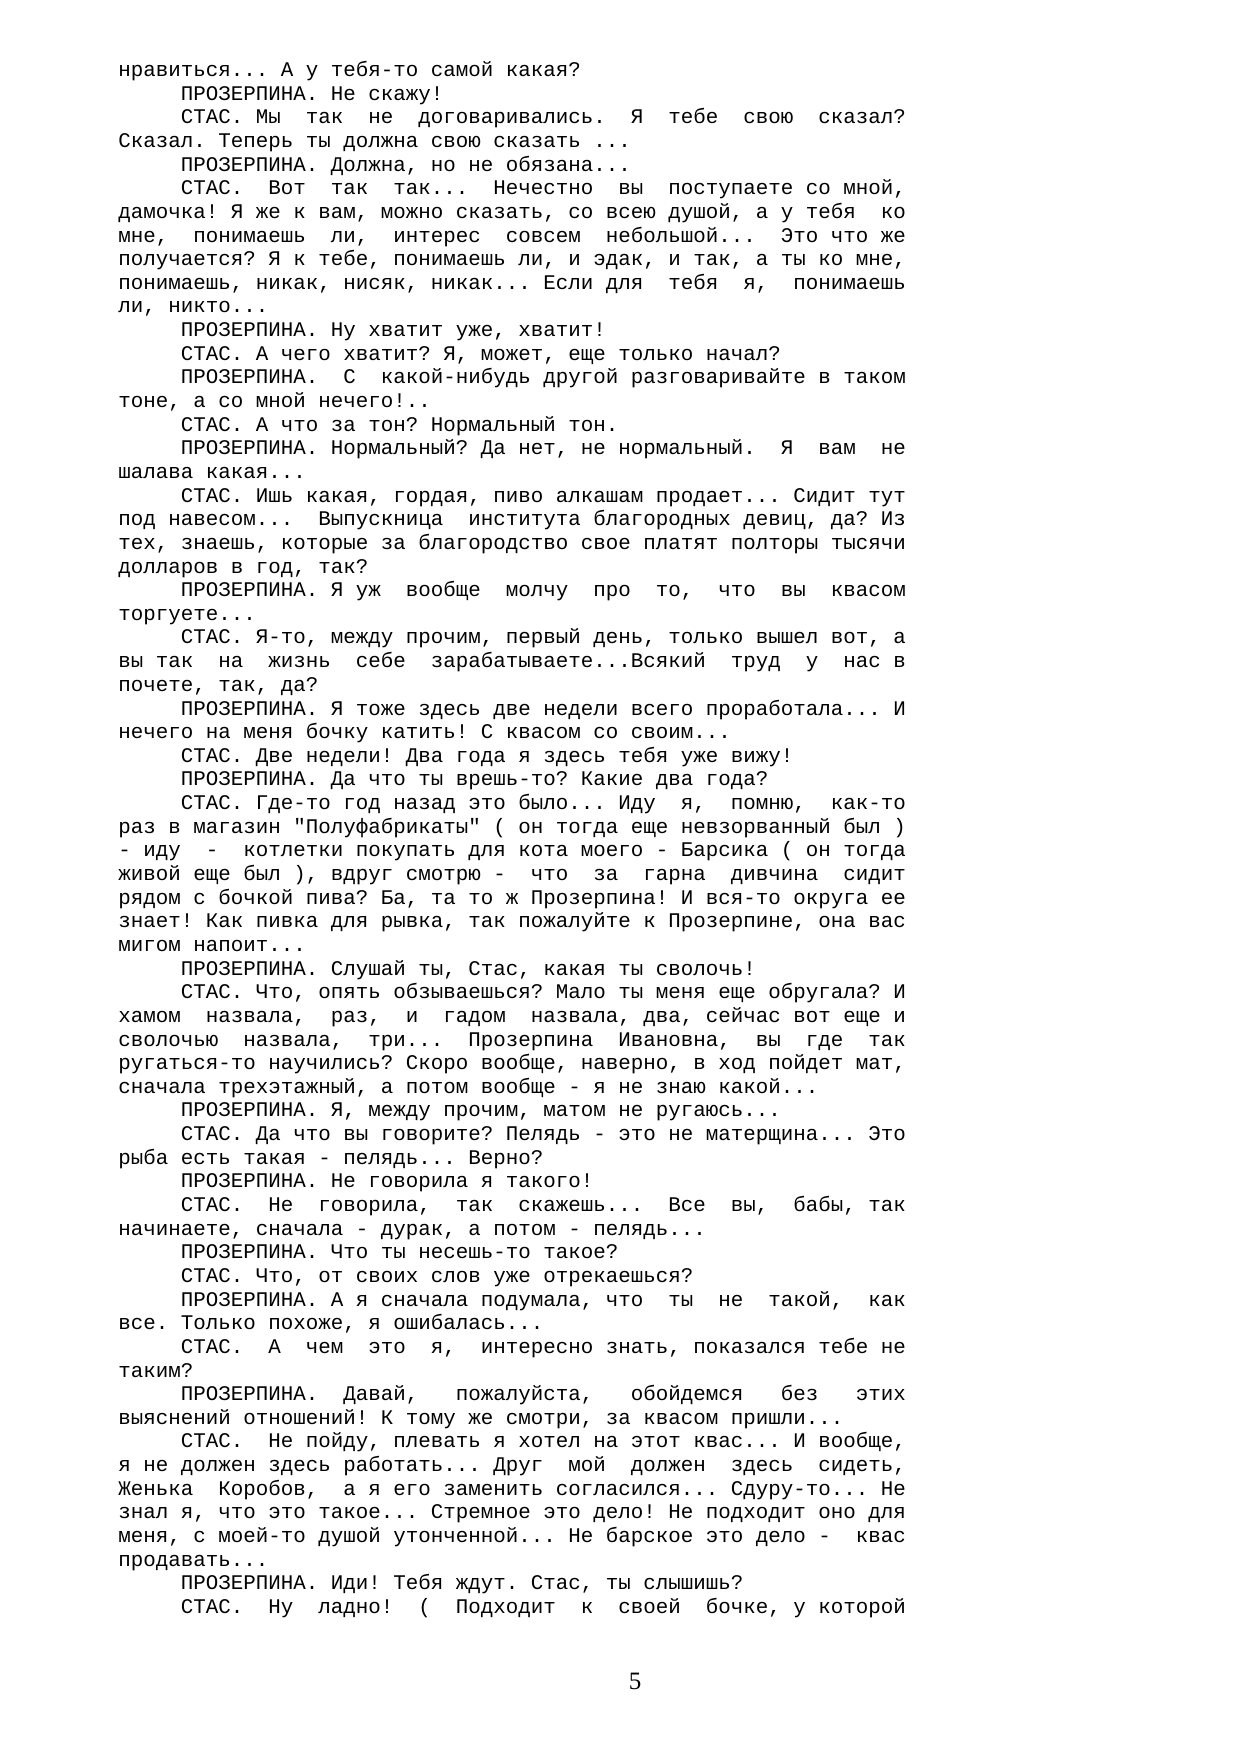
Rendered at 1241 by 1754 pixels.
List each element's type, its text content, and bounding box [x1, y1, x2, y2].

text хамом назвала, раз, и гадом назвала, два, сейчас вот еще и [118, 1005, 1152, 1028]
text Сказал. Теперь ты должна свою сказать ... [118, 130, 1152, 154]
text все. Только похоже, я ошибалась... [118, 1312, 1152, 1336]
text СТАС. Две недели! Два года я здесь тебя уже вижу! [118, 745, 1152, 768]
text тоне, а со мной нечего!.. [118, 390, 1152, 414]
text ПРОЗЕРПИНА. Я тоже здесь две недели всего проработала... И [118, 697, 1152, 721]
text знал я, что это такое... Стремное это дело! Не подходит оно для [118, 1501, 1152, 1525]
text сволочью назвала, три... Прозерпина Ивановна, вы где так [118, 1028, 1152, 1052]
text я не должен здесь работать... Друг мой должен здесь сидеть, [118, 1454, 1152, 1478]
text ПРОЗЕРПИНА. Не говорила я такого! [118, 1170, 1152, 1194]
text живой еще был ), вдруг смотрю - что за гарна дивчина сидит [118, 863, 1152, 887]
text СТАС. Я-то, между прочим, первый день, только вышел вот, а [118, 627, 1152, 650]
text ПРОЗЕРПИНА. Я, между прочим, матом не ругаюсь... [118, 1099, 1152, 1123]
text вы так на жизнь себе зарабатываете...Всякий труд у нас в [118, 650, 1152, 674]
text ПРОЗЕРПИНА. С какой-нибудь другой разговаривайте в таком [118, 366, 1152, 390]
text нравиться... А у тебя-то самой какая? [118, 59, 1152, 83]
text тех, знаешь, которые за благородство свое платят полторы тысячи [118, 532, 1152, 556]
text СТАС. Не говорила, так скажешь... Все вы, бабы, так [118, 1194, 1152, 1218]
text ли, никто... [118, 296, 1152, 319]
text таким? [118, 1359, 1152, 1383]
text ПРОЗЕРПИНА. Нормальный? Да нет, не нормальный. Я вам не [118, 437, 1152, 461]
text дамочка! Я же к вам, можно сказать, со всею душой, а у тебя ко [118, 201, 1152, 224]
text Женька Коробов, а я его заменить согласился... Сдуру-то... Не [118, 1478, 1152, 1501]
text СТАС. А чего хватит? Я, может, еще только начал? [118, 343, 1152, 366]
text ПРОЗЕРПИНА. Да что ты врешь-то? Какие два года? [118, 768, 1152, 792]
text ПРОЗЕРПИНА. Давай, пожалуйста, обойдемся без этих [118, 1383, 1152, 1407]
text СТАС. Ну ладно! ( Подходит к своей бочке, у которой [118, 1596, 1152, 1620]
text ПРОЗЕРПИНА. А я сначала подумала, что ты не такой, как [118, 1289, 1152, 1312]
text СТАС. Да что вы говорите? Пелядь - это не матерщина... Это [118, 1123, 1152, 1147]
text понимаешь, никак, нисяк, никак... Если для тебя я, понимаешь [118, 272, 1152, 296]
text рыба есть такая - пелядь... Верно? [118, 1147, 1152, 1170]
text СТАС. А что за тон? Нормальный тон. [118, 414, 1152, 437]
text раз в магазин "Полуфабрикаты" ( он тогда еще невзорванный был ) [118, 816, 1152, 839]
text ПРОЗЕРПИНА. Слушай ты, Стас, какая ты сволочь! [118, 958, 1152, 981]
text СТАС. Что, опять обзываешься? Мало ты меня еще обругала? И [118, 981, 1152, 1005]
text знает! Как пивка для рывка, так пожалуйте к Прозерпине, она вас [118, 910, 1152, 934]
text шалава какая... [118, 461, 1152, 485]
text ругаться-то научились? Скоро вообще, наверно, в ход пойдет мат, [118, 1052, 1152, 1076]
text СТАС. Что, от своих слов уже отрекаешься? [118, 1265, 1152, 1289]
text торгуете... [118, 603, 1152, 627]
text - иду - котлетки покупать для кота моего - Барсика ( он тогда [118, 839, 1152, 863]
text ПРОЗЕРПИНА. Ну хватит уже, хватит! [118, 319, 1152, 343]
text выяснений отношений! К тому же смотри, за квасом пришли... [118, 1407, 1152, 1431]
text ПРОЗЕРПИНА. Иди! Тебя ждут. Стас, ты слышишь? [118, 1572, 1152, 1596]
text долларов в год, так? [118, 556, 1152, 579]
text сначала трехэтажный, а потом вообще - я не знаю какой... [118, 1076, 1152, 1099]
text нечего на меня бочку катить! С квасом со своим... [118, 721, 1152, 745]
text ПРОЗЕРПИНА. Я уж вообще молчу про то, что вы квасом [118, 579, 1152, 603]
text СТАС. Ишь какая, гордая, пиво алкашам продает... Сидит тут [118, 485, 1152, 508]
text рядом с бочкой пива? Ба, та то ж Прозерпина! И вся-то округа ее [118, 887, 1152, 910]
text под навесом... Выпускница института благородных девиц, да? Из [118, 508, 1152, 532]
text ПРОЗЕРПИНА. Что ты несешь-то такое? [118, 1241, 1152, 1265]
text СТАС. Мы так не договаривались. Я тебе свою сказал? [118, 106, 1152, 130]
text начинаете, сначала - дурак, а потом - пелядь... [118, 1218, 1152, 1241]
text ПРОЗЕРПИНА. Должна, но не обязана... [118, 154, 1152, 177]
text получается? Я к тебе, понимаешь ли, и эдак, и так, а ты ко мне, [118, 248, 1152, 272]
text продавать... [118, 1549, 1152, 1572]
text ПРОЗЕРПИНА. Не скажу! [118, 83, 1152, 106]
text СТАС. А чем это я, интересно знать, показался тебе не [118, 1336, 1152, 1359]
text мигом напоит... [118, 934, 1152, 958]
text СТАС. Где-то год назад это было... Иду я, помню, как-то [118, 792, 1152, 816]
text мне, понимаешь ли, интерес совсем небольшой... Это что же [118, 224, 1152, 248]
text меня, с моей-то душой утонченной... Не барское это дело - квас [118, 1525, 1152, 1549]
text СТАС. Не пойду, плевать я хотел на этот квас... И вообще, [118, 1431, 1152, 1454]
text почете, так, да? [118, 674, 1152, 697]
text СТАС. Вот так так... Нечестно вы поступаете со мной, [118, 177, 1152, 201]
